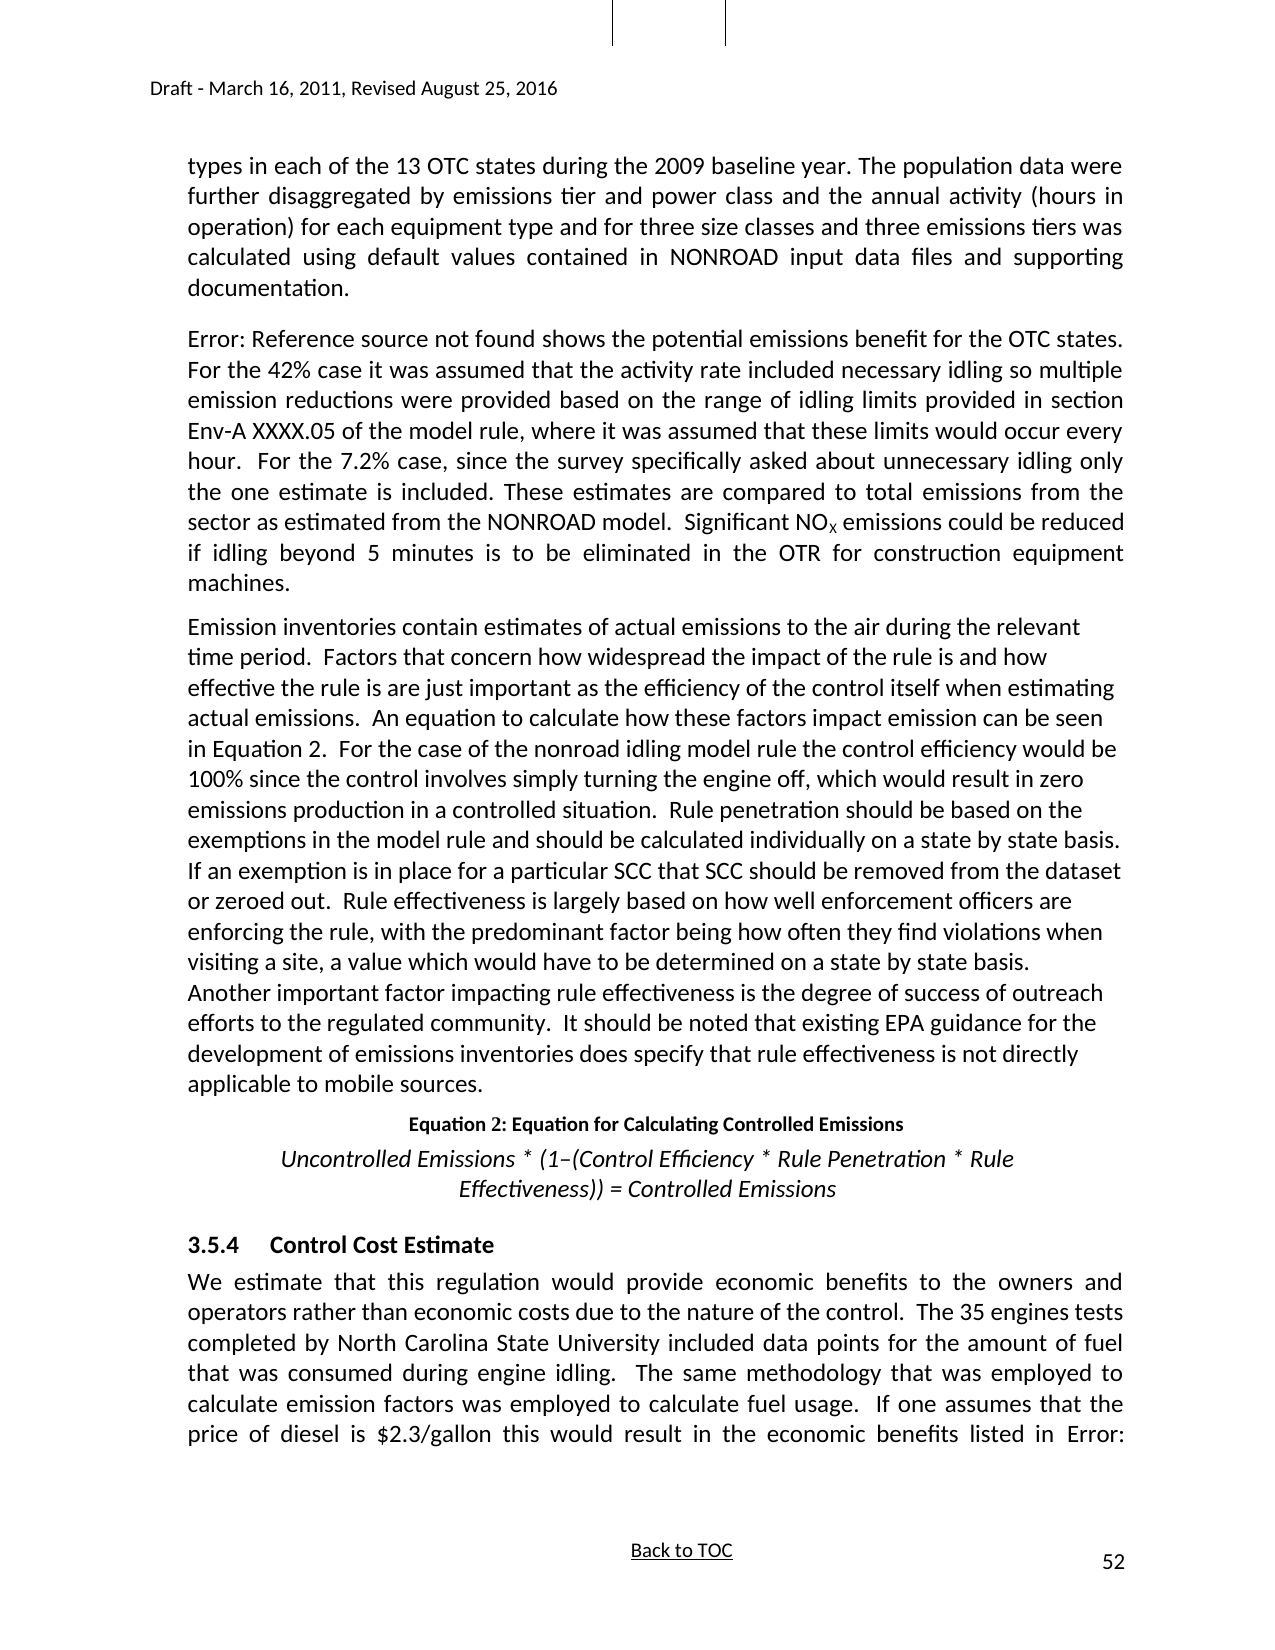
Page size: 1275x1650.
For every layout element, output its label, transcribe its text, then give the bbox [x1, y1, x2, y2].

text Equation 2: Equation for Calculating Controlled Emissions [187, 1111, 1125, 1137]
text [187, 150, 1125, 303]
table_header Uncontrolled Emissions * (1–(Control Efficiency * Rule Penetration * Rule Effectiveness)) = Controlled Emissions [227, 1143, 1071, 1217]
text Table 2 shows the potential emissions benefit for the OTC states. For the 42% case it was assumed that the activity rate included necessary idling so multiple emission reductions were provided based on the range of idling limits provided in section Env-A XXXX.05 of the model rule, where it was assumed that these limits would occur every hour. For the 7.2% case, since the survey specifically asked about unnecessary idling only the one estimate is included. These estimates are compared to total emissions from the sector as estimated from the NONROAD model. Significant NOX emissions could be reduced if idling beyond 5 minutes is to be eliminated in the for construction equipment machines. [187, 323, 1125, 598]
text Emission inventories contain estimates of actual emissions to the air during the relevant time period. Factors that concern how widespread the impact of the rule is and how effective the rule is are just important as the efficiency of the control itself when estimating actual emissions. An equation to calculate how these factors impact emission can be seen in Equation 2. For the case of the nonroad idling model rule the control efficiency would be 100% since the control involves simply turning the engine off, which would result in zero emissions production in a controlled situation. Rule penetration should be based on the exemptions in the model rule and should be calculated individually on a state by state basis. If an exemption is in place for a particular SCC that SCC should be removed from the dataset or zeroed out. Rule effectiveness is largely based on how well enforcement officers are enforcing the rule, with the predominant factor being how often they find violations when visiting a site, a value which would have to be determined on a state by state basis. Another important factor impacting rule effectiveness is the degree of success of outreach efforts to the regulated community. It should be noted that existing EPA guidance for the development of emissions inventories does specify that rule effectiveness is not directly applicable to mobile sources. [187, 611, 1125, 1099]
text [187, 1266, 1125, 1449]
subtitle 3.5.4 Control Cost Estimate [187, 1229, 1125, 1260]
